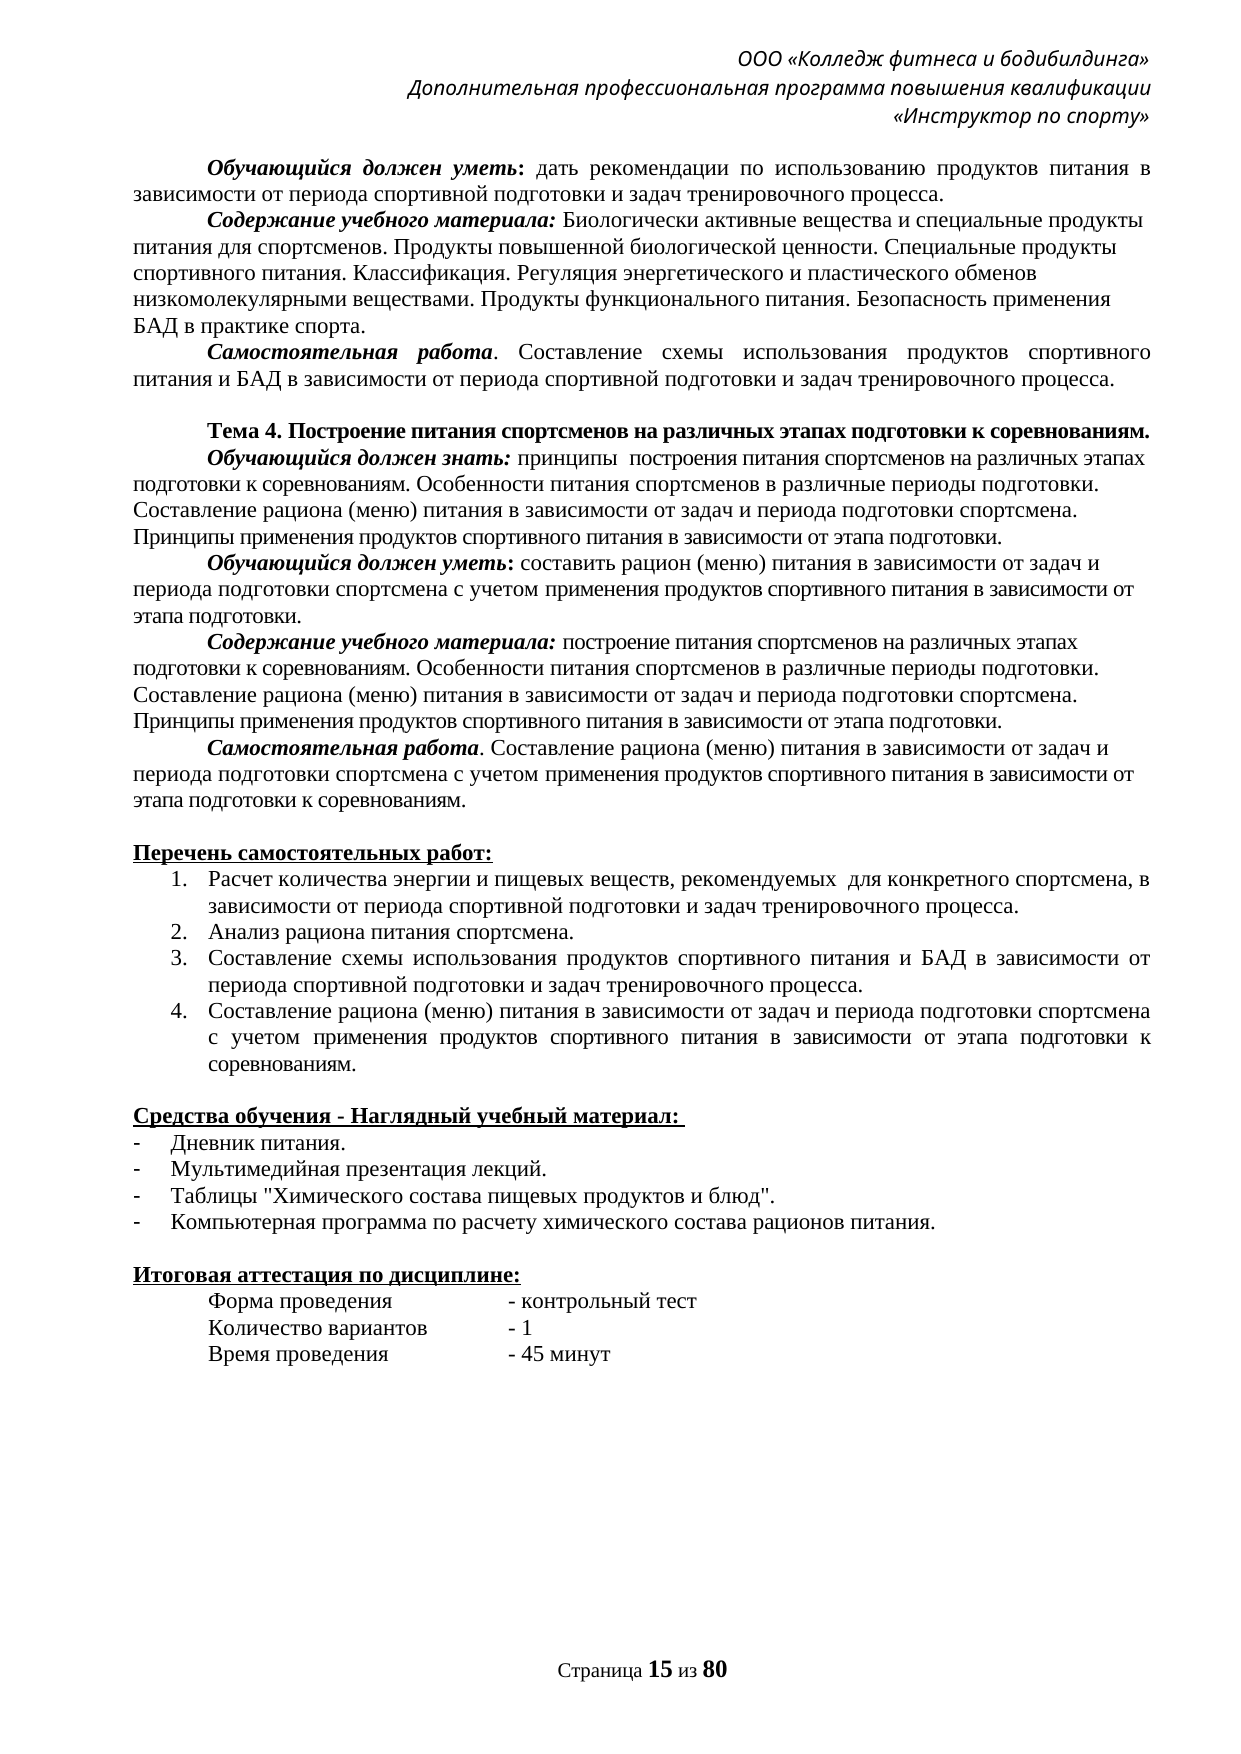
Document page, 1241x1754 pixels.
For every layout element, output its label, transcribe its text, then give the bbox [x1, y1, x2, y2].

text Содержание учебного материала: построение питания спортсменов на различных этапах подготовки к соревнованиям. Особенности питания спортсменов в различные периоды подготовки. Составление рациона (меню) питания в зависимости от задач и периода подготовки спортсмена. Принципы применения продуктов спортивного питания в зависимости от этапа подготовки. [133, 628, 1152, 733]
text Средства обучения - Наглядный учебный материал: [133, 1102, 1152, 1129]
text Форма проведения - контрольный тест [133, 1287, 1152, 1314]
list Дневник питания. [133, 1129, 1152, 1155]
text Обучающийся должен уметь: дать рекомендации по использованию продуктов питания в зависимости от периода спортивной подготовки и задач тренировочного процесса. [133, 154, 1152, 206]
text Самостоятельная работа. Составление рациона (меню) питания в зависимости от задач и периода подготовки спортсмена с учетом применения продуктов спортивного питания в зависимости от этапа подготовки к соревнованиям. [133, 733, 1152, 813]
text Количество вариантов - 1 [133, 1314, 1152, 1340]
list Составление схемы использования продуктов спортивного питания и БАД в зависимости от периода спортивной подготовки и задач тренировочного процесса. [170, 944, 1152, 997]
text Самостоятельная работа. Составление схемы использования продуктов спортивного питания и БАД в зависимости от периода спортивной подготовки и задач тренировочного процесса. [133, 338, 1152, 391]
list Расчет количества энергии и пищевых веществ, рекомендуемых для конкретного спортсмена, в зависимости от периода спортивной подготовки и задач тренировочного процесса. [170, 865, 1152, 918]
text Тема 4. Построение питания спортсменов на различных этапах подготовки к соревнованиям. [133, 417, 1152, 444]
text Содержание учебного материала: Биологически активные вещества и специальные продукты питания для спортсменов. Продукты повышенной биологической ценности. Специальные продукты спортивного питания. Классификация. Регуляция энергетического и пластического обменов низкомолекулярными веществами. Продукты функционального питания. Безопасность применения БАД в практике спорта. [133, 206, 1152, 338]
list Составление рациона (меню) питания в зависимости от задач и периода подготовки спортсмена с учетом применения продуктов спортивного питания в зависимости от этапа подготовки к соревнованиям. [170, 997, 1152, 1076]
list Компьютерная программа по расчету химического состава рационов питания. [133, 1208, 1152, 1235]
text Время проведения - 45 минут [133, 1340, 1152, 1366]
list Анализ рациона питания спортсмена. [170, 918, 1152, 944]
list Таблицы "Химического состава пищевых продуктов и блюд". [133, 1182, 1152, 1208]
text Обучающийся должен уметь: составить рацион (меню) питания в зависимости от задач и периода подготовки спортсмена с учетом применения продуктов спортивного питания в зависимости от этапа подготовки. [133, 549, 1152, 628]
text Обучающийся должен знать: принципы построения питания спортсменов на различных этапах подготовки к соревнованиям. Особенности питания спортсменов в различные периоды подготовки. Составление рациона (меню) питания в зависимости от задач и периода подготовки спортсмена. Принципы применения продуктов спортивного питания в зависимости от этапа подготовки. [133, 444, 1152, 549]
text Итоговая аттестация по дисциплине: [133, 1261, 1152, 1287]
list Мультимедийная презентация лекций. [133, 1155, 1152, 1182]
text Перечень самостоятельных работ: [133, 839, 1152, 865]
